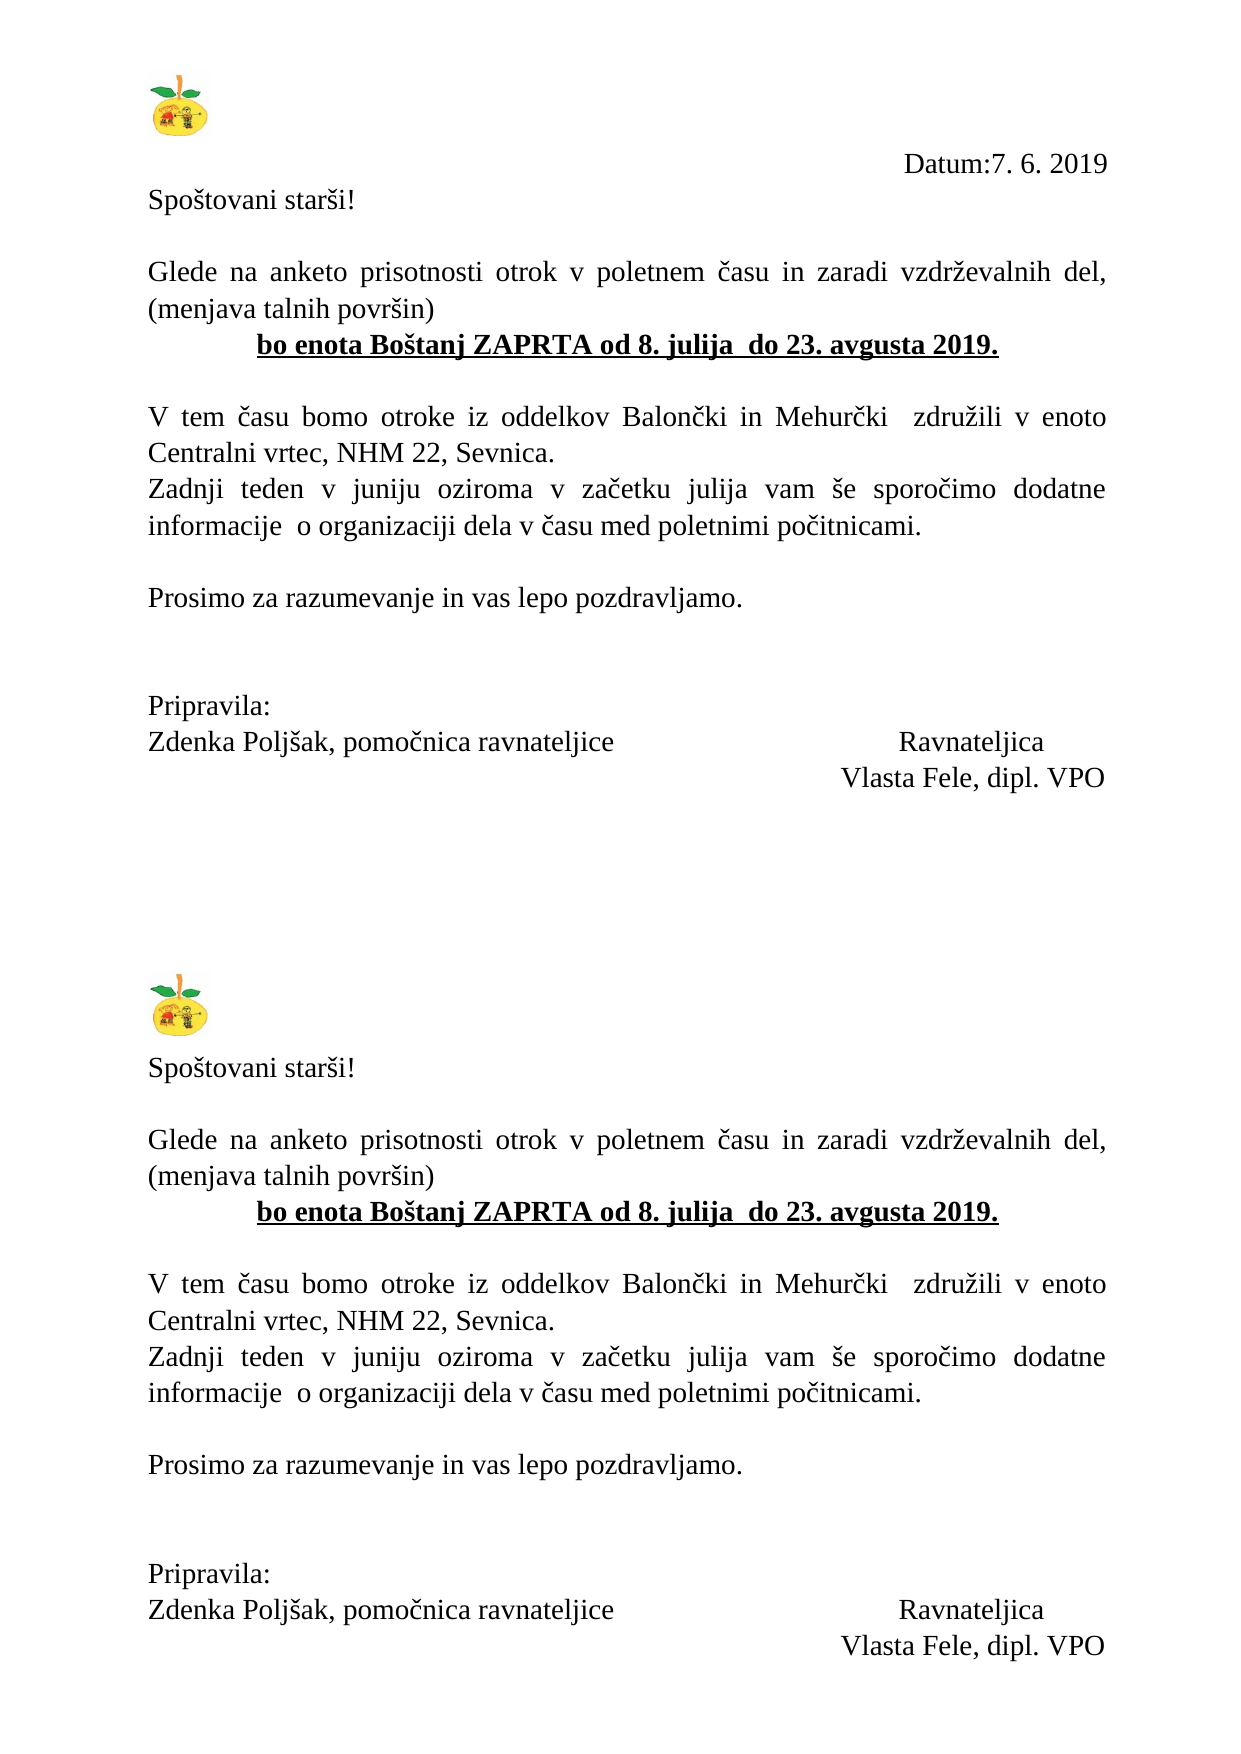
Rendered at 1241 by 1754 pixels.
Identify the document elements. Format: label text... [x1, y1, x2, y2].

text Pripravila: [148, 688, 1107, 722]
text bo enota Boštanj ZAPRTA od 8. julija do 23. avgusta 2019. [148, 327, 1107, 360]
text Vlasta Fele, dipl. VPO [148, 761, 1107, 794]
text Prosimo za razumevanje in vas lepo pozdravljamo. [148, 1447, 1107, 1481]
text Datum:7. 6. 2019 [148, 146, 1107, 180]
text V tem času bomo otroke iz oddelkov Balončki in Mehurčki združili v enoto Centralni vrtec, NHM 22, Sevnica. [148, 1267, 1107, 1336]
text Glede na anketo prisotnosti otrok v poletnem času in zaradi vzdrževalnih del, (menjava talnih površin) [148, 254, 1107, 324]
text Glede na anketo prisotnosti otrok v poletnem času in zaradi vzdrževalnih del, (menjava talnih površin) [148, 1122, 1107, 1192]
text Zadnji teden v juniju oziroma v začetku julija vam še sporočimo dodatne informacije o organizaciji dela v času med poletnimi počitnicami. [148, 471, 1107, 541]
text Zdenka Poljšak, pomočnica ravnateljice Ravnateljica [148, 724, 1107, 758]
text Prosimo za razumevanje in vas lepo pozdravljamo. [148, 580, 1107, 613]
text bo enota Boštanj ZAPRTA od 8. julija do 23. avgusta 2019. [148, 1194, 1107, 1228]
picture [146, 970, 213, 1036]
text Spoštovani starši! [148, 182, 1107, 216]
text V tem času bomo otroke iz oddelkov Balončki in Mehurčki združili v enoto Centralni vrtec, NHM 22, Sevnica. [148, 399, 1107, 469]
picture [146, 70, 213, 136]
text Spoštovani starši! [148, 1050, 1107, 1083]
text Zdenka Poljšak, pomočnica ravnateljice Ravnateljica [148, 1592, 1107, 1626]
text Zadnji teden v juniju oziroma v začetku julija vam še sporočimo dodatne informacije o organizaciji dela v času med poletnimi počitnicami. [148, 1339, 1107, 1409]
text Pripravila: [148, 1556, 1107, 1589]
text Vlasta Fele, dipl. VPO [148, 1628, 1107, 1662]
